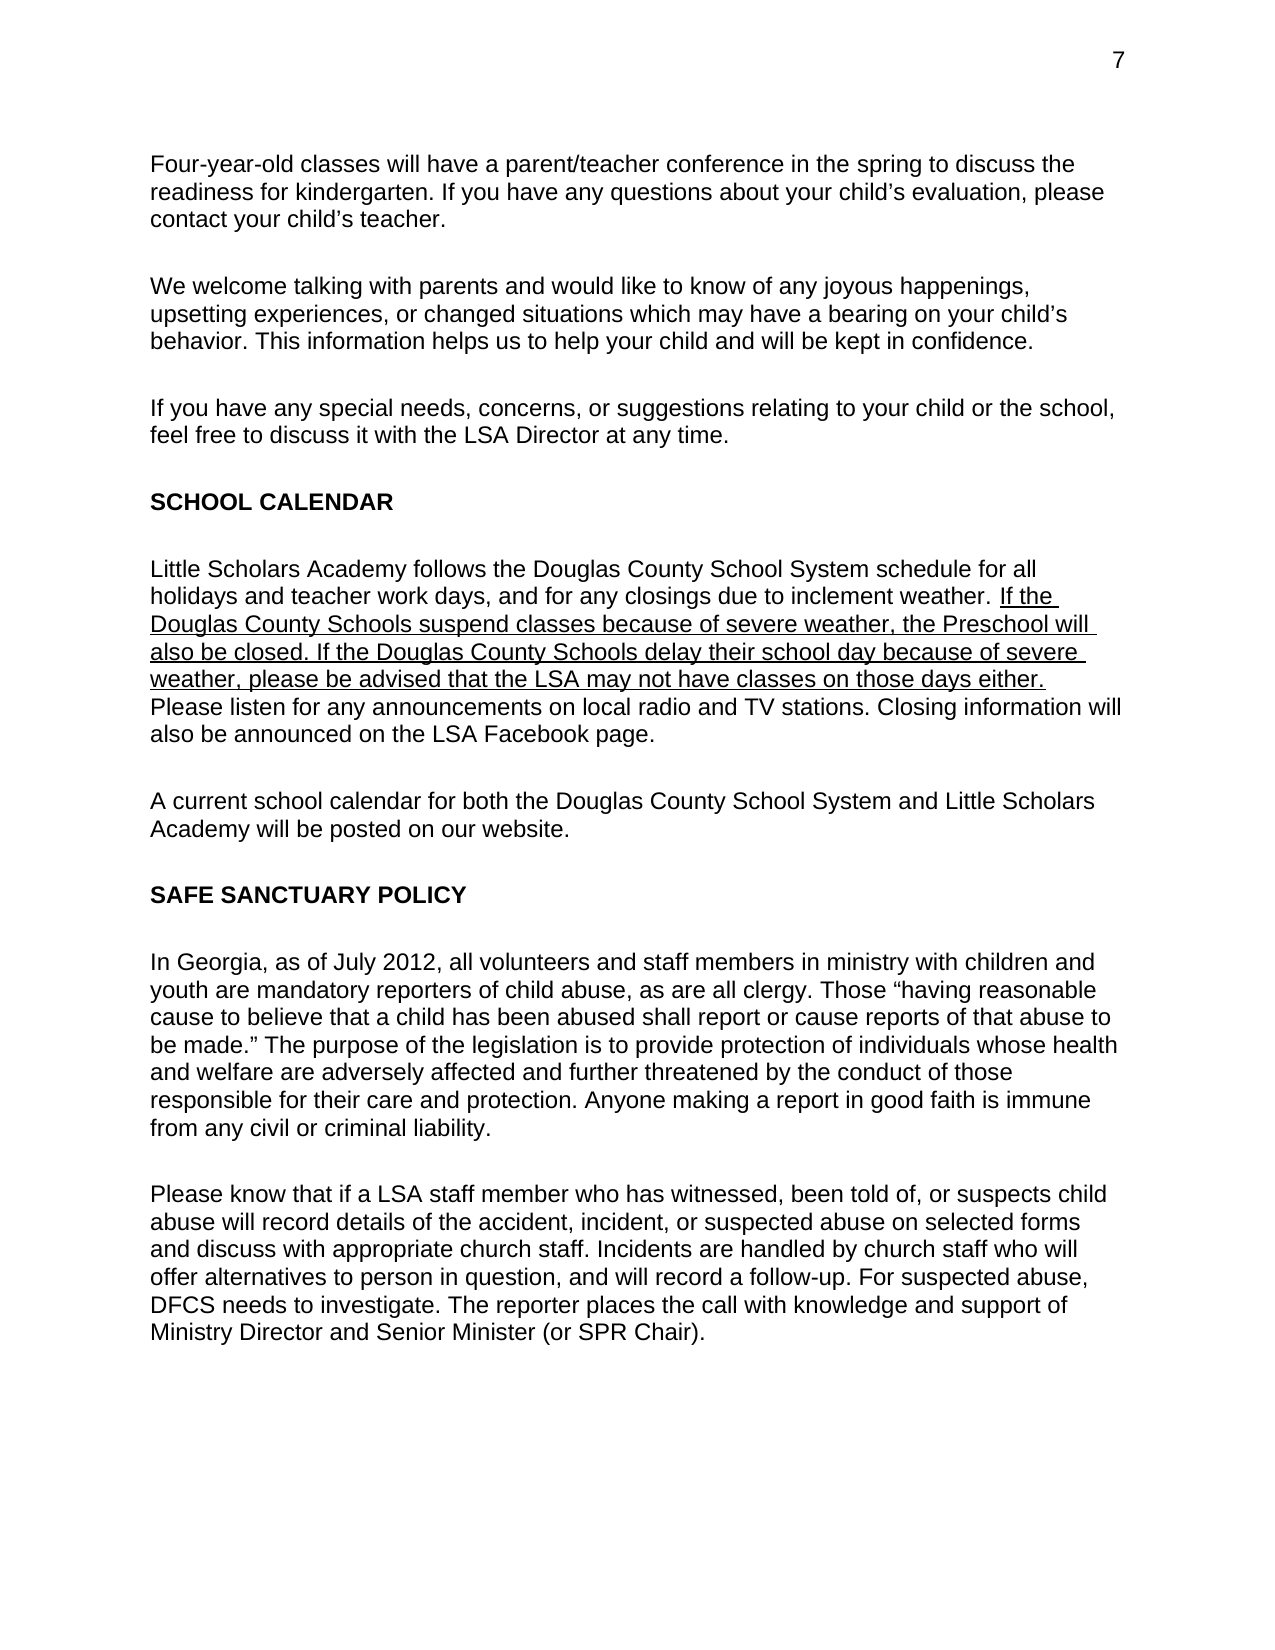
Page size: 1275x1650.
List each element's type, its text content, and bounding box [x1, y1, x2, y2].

text SCHOOL CALENDAR [150, 488, 1125, 516]
text In Georgia, as of July 2012, all volunteers and staff members in ministry with children and youth are mandatory reporters of child abuse, as are all clergy. Those “having reasonable cause to believe that a child has been abused shall report or cause reports of that abuse to be made.” The purpose of the legislation is to provide protection of individuals whose health and welfare are adversely affected and further threatened by the conduct of those responsible for their care and protection. Anyone making a report in good faith is immune from any civil or criminal liability. [150, 948, 1125, 1141]
text SAFE SANCTUARY POLICY [150, 881, 1125, 909]
text A current school calendar for both the Douglas County School System and Little Scholars Academy will be posted on our website. [150, 787, 1125, 842]
text If you have any special needs, concerns, or suggestions relating to your child or the school, feel free to discuss it with the LSA Director at any time. [150, 394, 1125, 449]
text Please know that if a LSA staff member who has witnessed, been told of, or suspects child abuse will record details of the accident, incident, or suspected abuse on selected forms and discuss with appropriate church staff. Incidents are handled by church staff who will offer alternatives to person in question, and will record a follow-up. For suspected abuse, DFCS needs to investigate. The reporter places the call with knowledge and support of Ministry Director and Senior Minister (or SPR Chair). [150, 1180, 1125, 1346]
text Little Scholars Academy follows the Douglas County School System schedule for all holidays and teacher work days, and for any closings due to inclement weather. If the Douglas County Schools suspend classes because of severe weather, the Preschool will also be closed. If the Douglas County Schools delay their school day because of severe weather, please be advised that the LSA may not have classes on those days either. Please listen for any announcements on local radio and TV stations. Closing information will also be announced on the LSA Facebook page. [150, 555, 1125, 748]
text We welcome talking with parents and would like to know of any joyous happenings, upsetting experiences, or changed situations which may have a bearing on your child’s behavior. This information helps us to help your child and will be kept in confidence. [150, 272, 1125, 355]
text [150, 150, 1125, 233]
